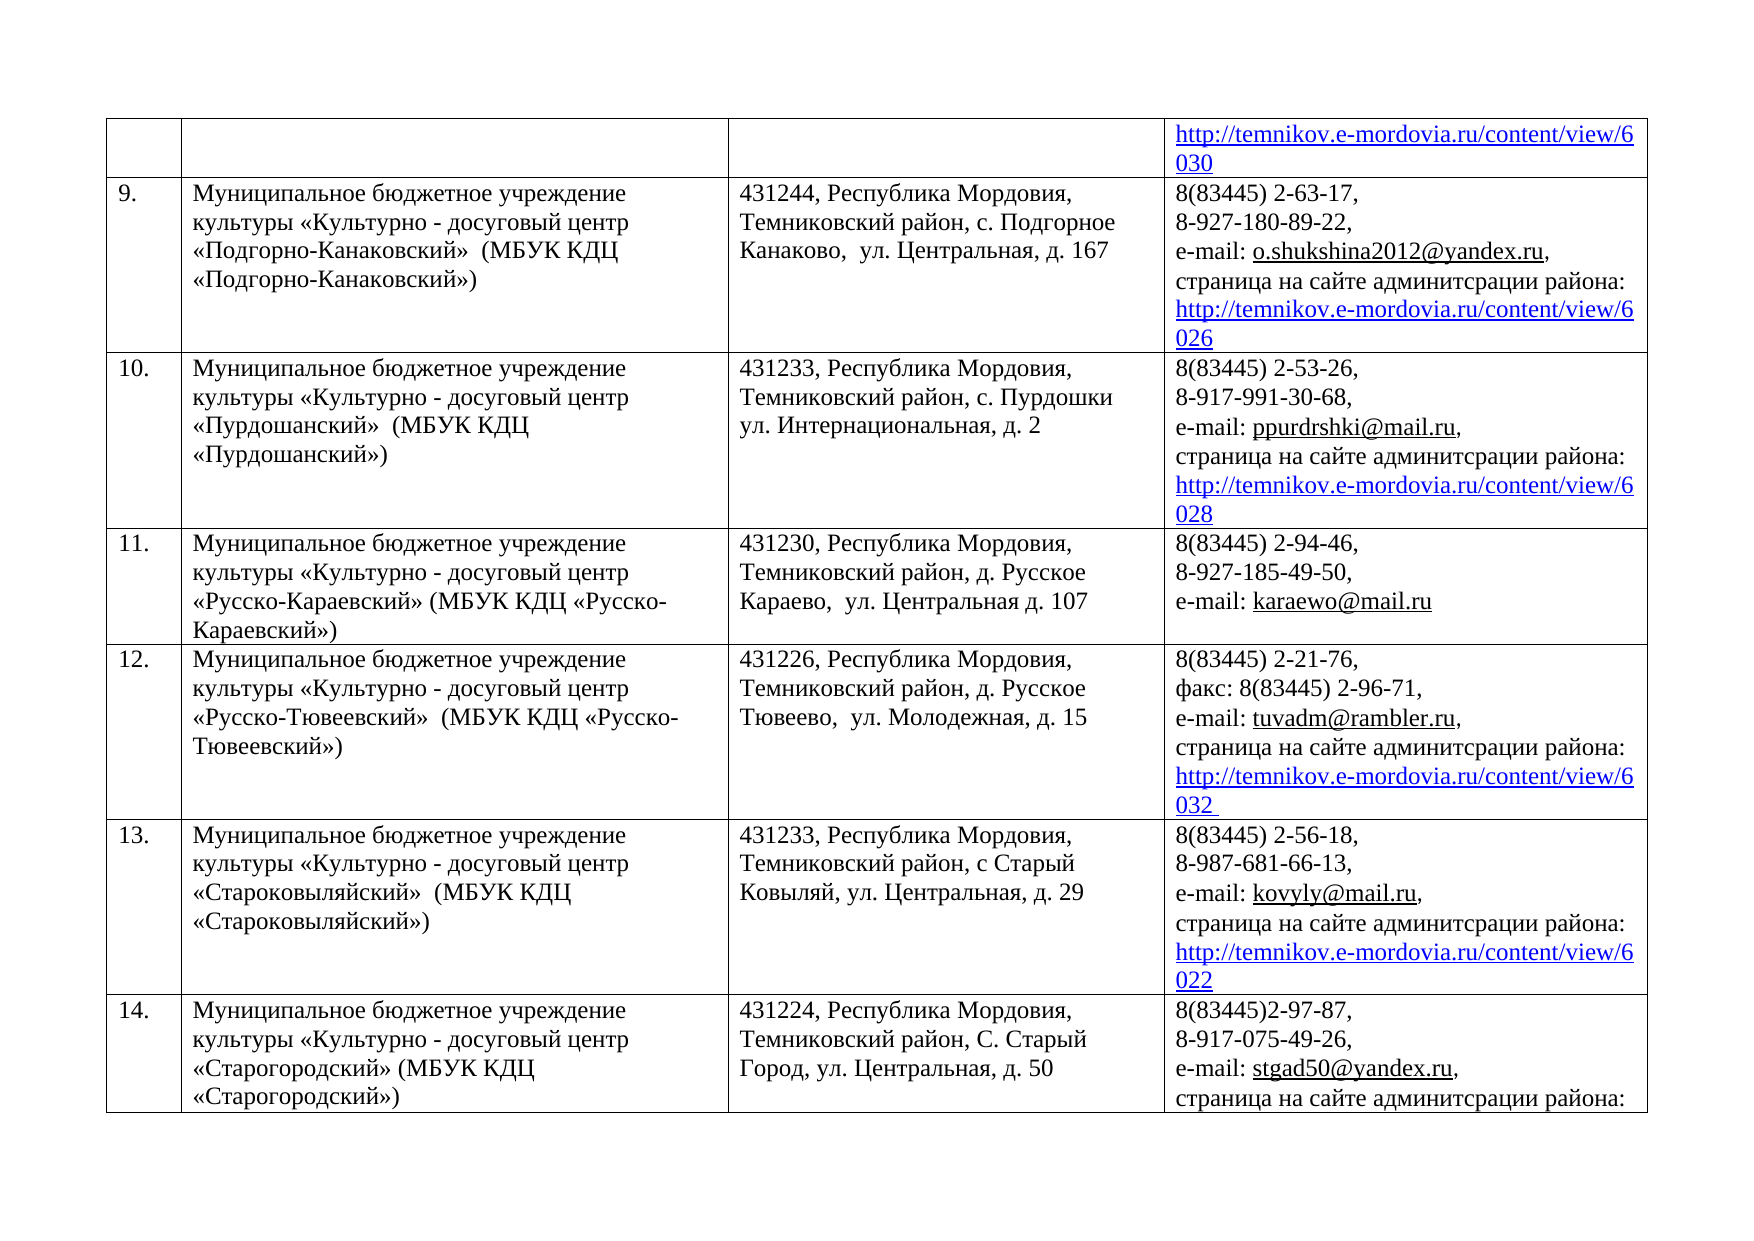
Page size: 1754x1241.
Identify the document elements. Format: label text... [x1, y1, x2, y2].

table_cell 8(83445) 2-21-76, факс: 8(83445) 2-96-71, e-mail: tuvadm@rambler.ru, страница на сайте админитсрации района: http://temnikov.e-mordovia.ru/content/view/6032 [1165, 645, 1647, 819]
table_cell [729, 995, 1164, 1112]
table_cell Муниципальное бюджетное учреждение культуры «Культурно - досуговый центр «Русско-Тювеевский» (МБУК КДЦ «Русско-Тювеевский») [182, 645, 728, 819]
table_cell 8. [107, 119, 181, 177]
table_cell 431233, Республика Мордовия, Темниковский район, с Старый Ковыляй, ул. Центральная, д. 29 [729, 820, 1164, 994]
table_cell 8(83445) 2-56-18, 8-987-681-66-13, e-mail: kovyly@mail.ru, страница на сайте админитсрации района: http://temnikov.e-mordovia.ru/content/view/6022 [1165, 820, 1647, 994]
table_cell 8(83445) 2-53-26, 8-917-991-30-68, e-mail: ppurdrshki@mail.ru, страница на сайте админитсрации района: http://temnikov.e-mordovia.ru/content/view/6028 [1165, 353, 1647, 527]
table_cell 14. [107, 995, 181, 1112]
table_cell Муниципальное бюджетное учреждение культуры «Культурно - досуговый центр «Русско-Караевский» (МБУК КДЦ «Русско-Караевский») [182, 529, 728, 643]
table_cell 8(83445) 2-63-17, 8-927-180-89-22, e-mail: o.shukshina2012@yandex.ru, страница на сайте админитсрации района: http://temnikov.e-mordovia.ru/content/view/6026 [1165, 178, 1647, 352]
table_cell 431244, Республика Мордовия, Темниковский район, с. Подгорное Канаково, ул. Центральная, д. 167 [729, 178, 1164, 352]
table_cell 11. [107, 529, 181, 643]
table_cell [729, 119, 1164, 177]
table_cell Муниципальное бюджетное учреждение культуры «Культурно - досуговый центр «Пурдошанский» (МБУК КДЦ «Пурдошанский») [182, 353, 728, 527]
table_cell Муниципальное бюджетное учреждение культуры «Культурно - досуговый центр «Подгорно-Канаковский» (МБУК КДЦ «Подгорно-Канаковский») [182, 178, 728, 352]
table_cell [182, 119, 728, 177]
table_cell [1165, 119, 1647, 177]
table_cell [182, 995, 728, 1112]
table_cell 431233, Республика Мордовия, Темниковский район, с. Пурдошки ул. Интернациональная, д. 2 [729, 353, 1164, 527]
table_cell Муниципальное бюджетное учреждение культуры «Культурно - досуговый центр «Староковыляйский» (МБУК КДЦ «Староковыляйский») [182, 820, 728, 994]
table_cell 13. [107, 820, 181, 994]
table_cell 431226, Республика Мордовия, Темниковский район, д. Русское Тювеево, ул. Молодежная, д. 15 [729, 645, 1164, 819]
table_cell 12. [107, 645, 181, 819]
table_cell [1165, 995, 1647, 1112]
table_cell 9. [107, 178, 181, 352]
table_cell 431230, Республика Мордовия, Темниковский район, д. Русское Караево, ул. Центральная д. 107 [729, 529, 1164, 643]
table_cell 8(83445) 2-94-46, 8-927-185-49-50, e-mail: karaewo@mail.ru [1165, 529, 1647, 643]
table_cell 10. [107, 353, 181, 527]
